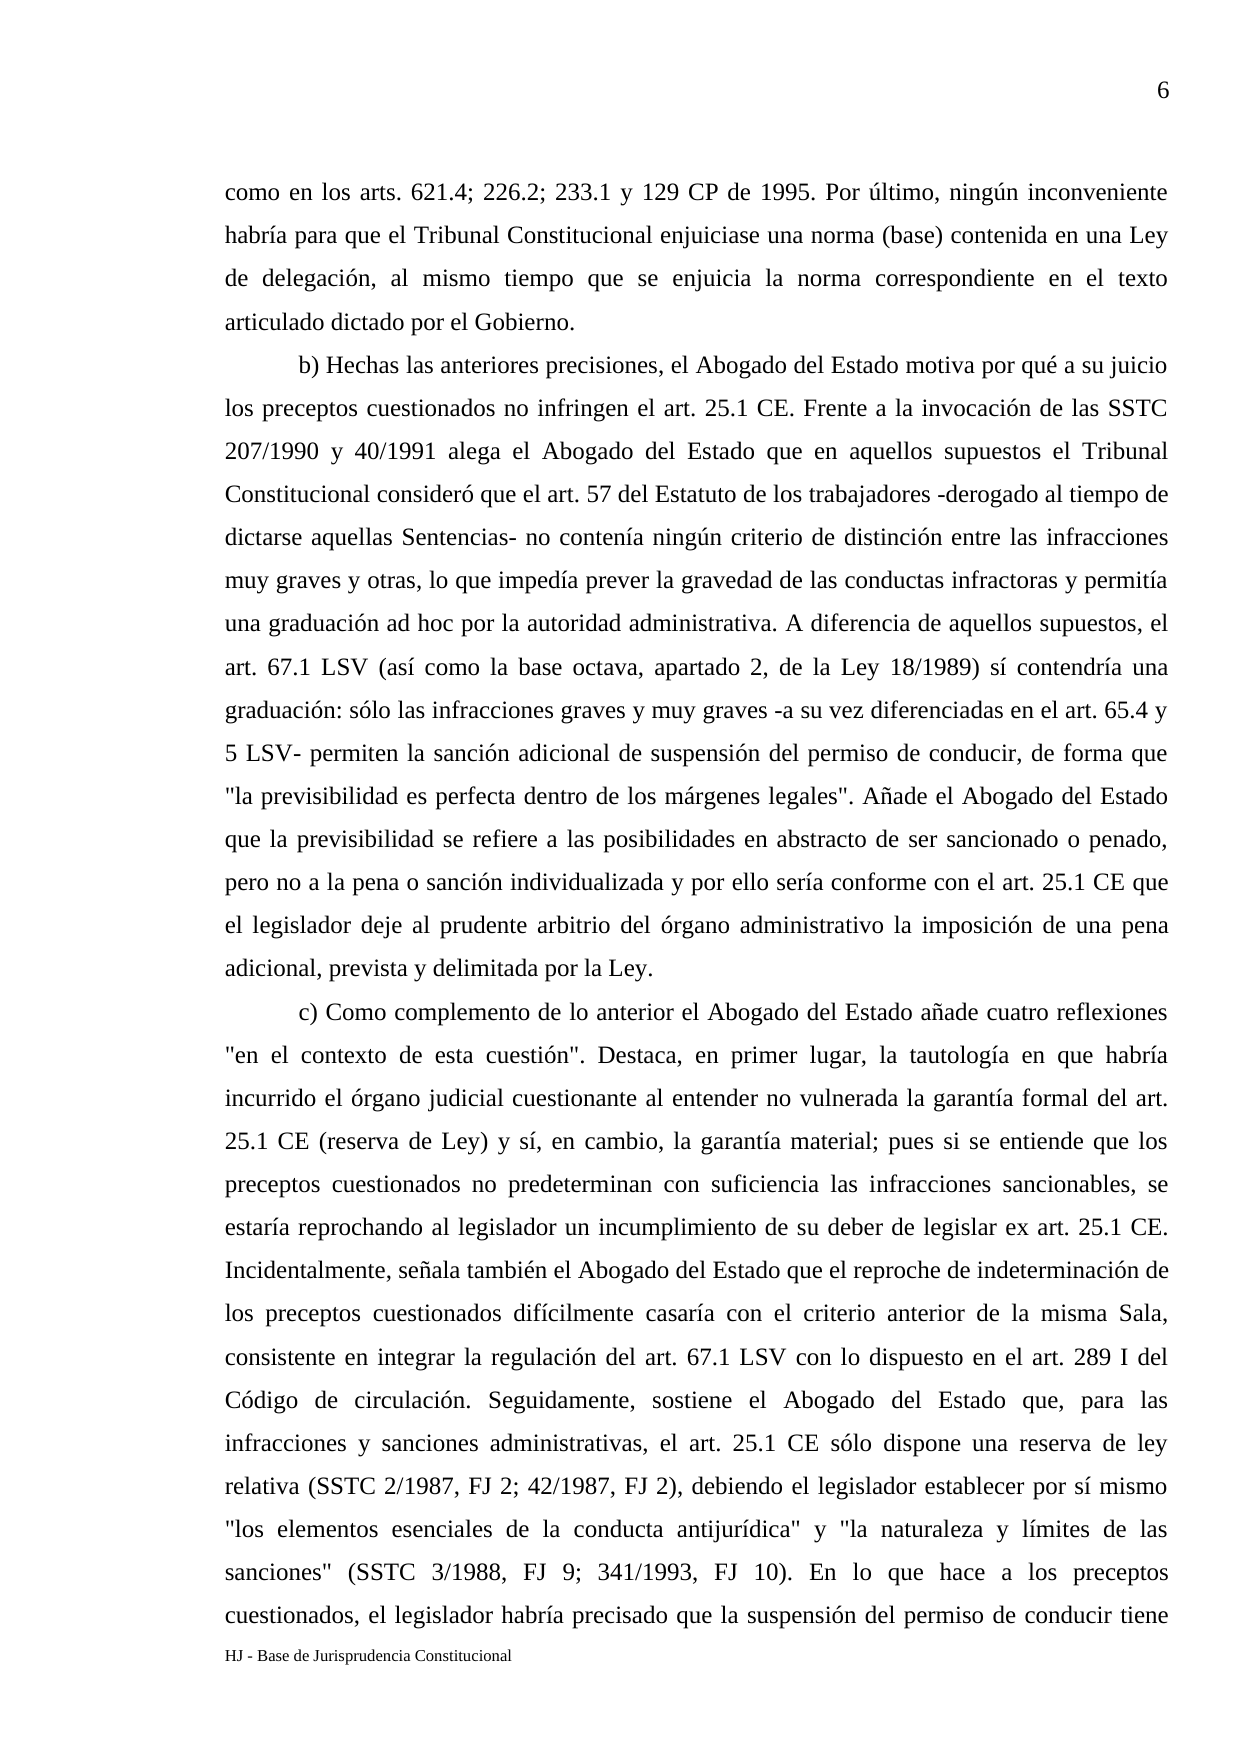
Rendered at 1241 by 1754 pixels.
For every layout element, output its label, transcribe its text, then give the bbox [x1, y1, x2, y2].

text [224, 177, 1169, 335]
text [224, 997, 1169, 1629]
text b) Hechas las anteriores precisiones, el Abogado del Estado motiva por qué a su juicio los preceptos cuestionados no infringen el art. 25.1 CE. Frente a la invocación de las SSTC 207/1990 y 40/1991 alega el Abogado del Estado que en aquellos supuestos el Tribunal Constitucional consideró que el art. 57 del Estatuto de los trabajadores -derogado al tiempo de dictarse aquellas Sentencias- no contenía ningún criterio de distinción entre las infracciones muy graves y otras, lo que impedía prever la gravedad de las conductas infractoras y permitía una graduación ad hoc por la autoridad administrativa. A diferencia de aquellos supuestos, el art. 67.1 LSV (así como la base octava, apartado 2, de la Ley 18/1989) sí contendría una graduación: sólo las infracciones graves y muy graves -a su vez diferenciadas en el art. 65.4 y 5 LSV- permiten la sanción adicional de suspensión del permiso de conducir, de forma que "la previsibilidad es perfecta dentro de los márgenes legales". Añade el Abogado del Estado que la previsibilidad se refiere a las posibilidades en abstracto de ser sancionado o penado, pero no a la pena o sanción individualizada y por ello sería conforme con el art. 25.1 CE que el legislador deje al prudente arbitrio del órgano administrativo la imposición de una pena adicional, prevista y delimitada por la Ley. [224, 350, 1169, 982]
